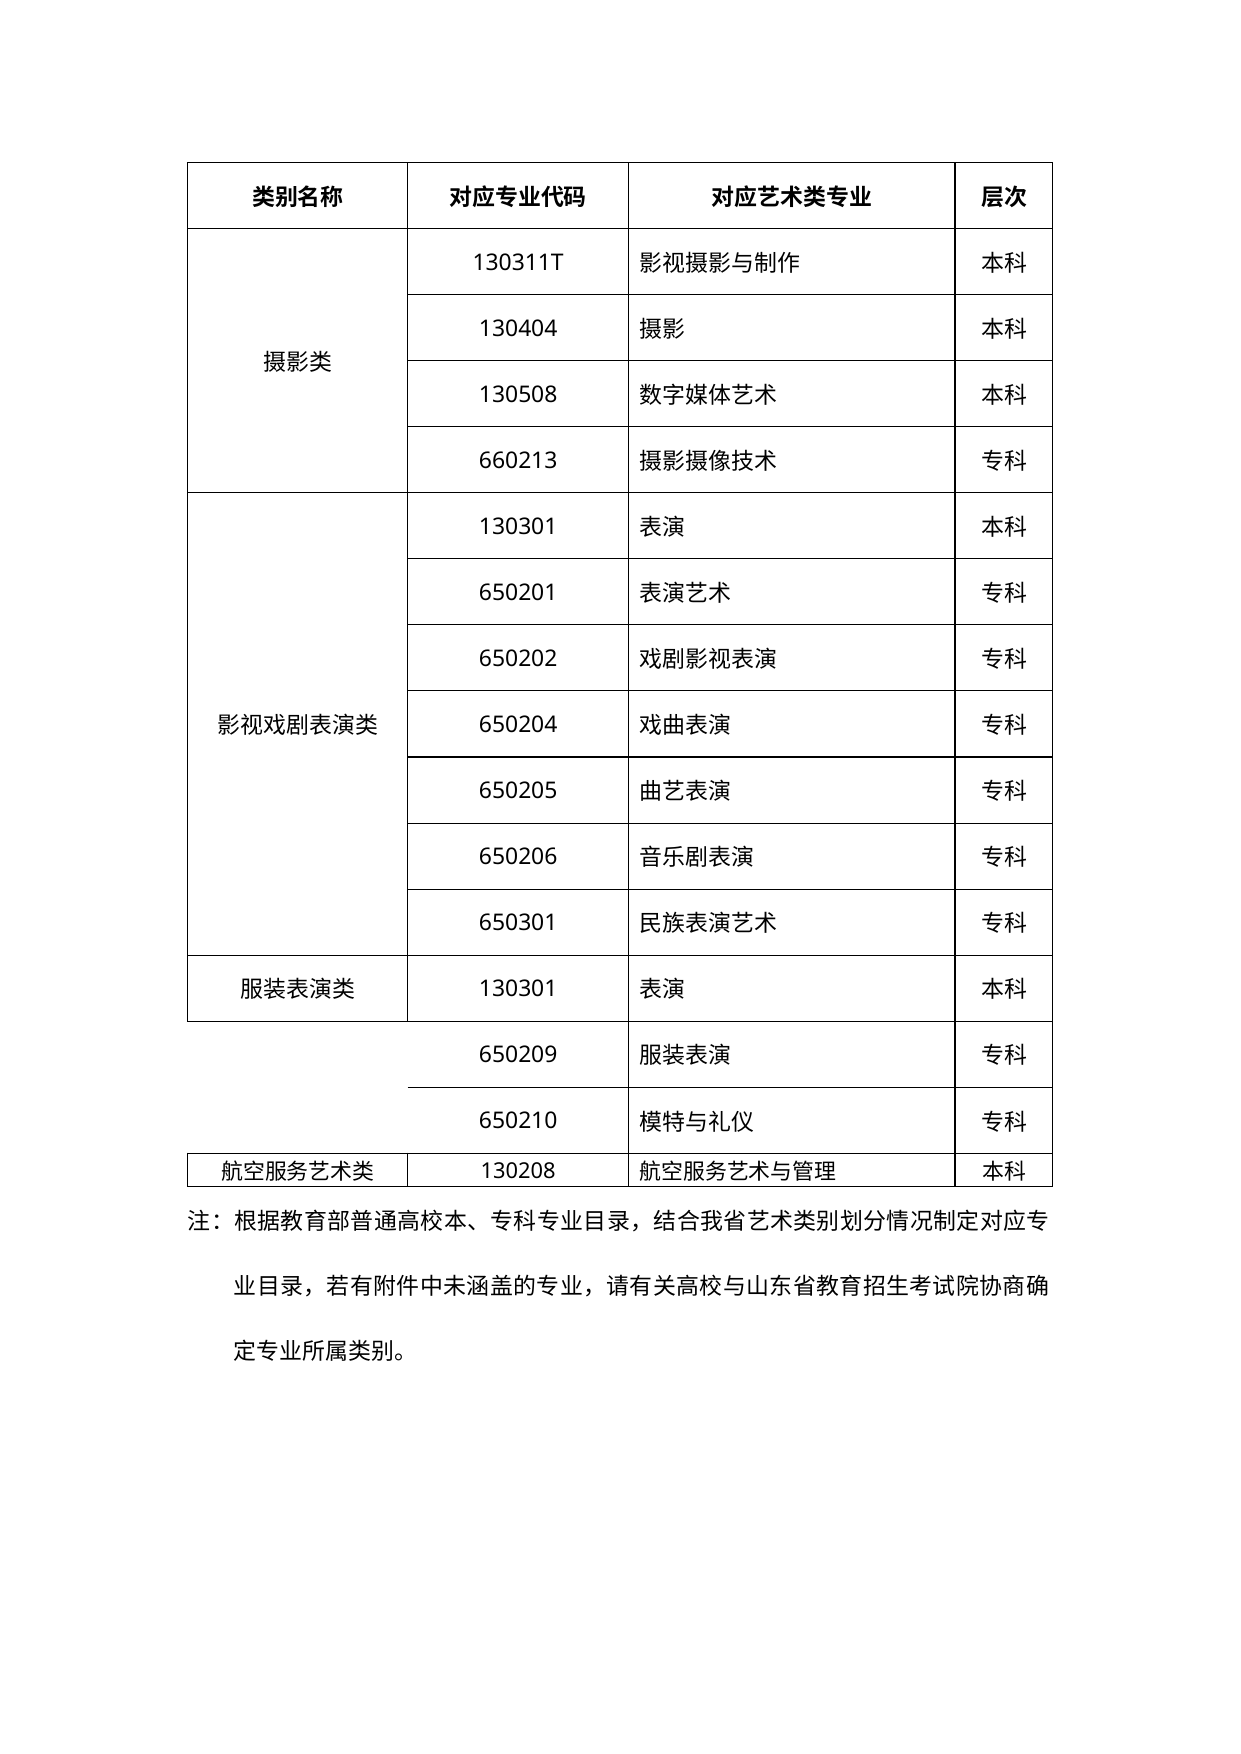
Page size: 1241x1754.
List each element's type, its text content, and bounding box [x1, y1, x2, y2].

table_cell 650206 [408, 824, 628, 888]
table_cell 专科 [956, 890, 1052, 954]
table_cell 130301 [408, 493, 628, 558]
table_cell 本科 [956, 229, 1052, 294]
table_cell 专科 [956, 427, 1052, 492]
table_cell 650301 [408, 890, 628, 954]
table_cell 表演艺术 [629, 559, 954, 624]
table_cell 本科 [956, 361, 1052, 426]
table_cell 本科 [956, 1154, 1052, 1186]
table_cell 数字媒体艺术 [629, 361, 954, 426]
table_cell 戏剧影视表演 [629, 625, 954, 690]
table_cell 专科 [956, 559, 1052, 624]
table_cell 650205 [408, 758, 628, 822]
table_cell 专科 [956, 625, 1052, 690]
table_cell 摄影类 [188, 229, 407, 492]
table_cell 民族表演艺术 [629, 890, 954, 954]
table_cell 130311T [408, 229, 628, 294]
table_cell 专科 [956, 691, 1052, 756]
table_cell 航空服务艺术类 [188, 1154, 407, 1186]
table_cell 130208 [408, 1154, 628, 1186]
table_cell 本科 [956, 493, 1052, 558]
table_cell 本科 [956, 295, 1052, 360]
table_cell 650202 [408, 625, 628, 690]
table_cell 130508 [408, 361, 628, 426]
table_cell 音乐剧表演 [629, 824, 954, 888]
table_cell 模特与礼仪 [629, 1088, 954, 1153]
table_header 层次 [956, 163, 1052, 228]
table_cell 660213 [408, 427, 628, 492]
table_cell 130301 [408, 956, 628, 1021]
table_cell 表演 [629, 956, 954, 1021]
table_cell 专科 [956, 758, 1052, 822]
table_header 对应专业代码 [408, 163, 628, 228]
table_cell 摄影 [629, 295, 954, 360]
table_cell 本科 [956, 956, 1052, 1021]
table_cell 戏曲表演 [629, 691, 954, 756]
table_cell 航空服务艺术与管理 [629, 1154, 954, 1186]
table_cell 650204 [408, 691, 628, 756]
table_cell 专科 [956, 824, 1052, 888]
table_cell 专科 [956, 1088, 1052, 1153]
table_cell 650201 [408, 559, 628, 624]
text 注：根据教育部普通高校本、专科专业目录，结合我省艺术类别划分情况制定对应专业目录，若有附件中未涵盖的专业，请有关高校与山东省教育招生考试院协商确定专业所属类别。 [187, 1187, 1053, 1382]
table_cell 曲艺表演 [629, 758, 954, 822]
table_cell 服装表演 [629, 1022, 954, 1087]
table_cell 650210 [408, 1088, 628, 1153]
table_cell 影视戏剧表演类 [188, 493, 407, 954]
table_cell 摄影摄像技术 [629, 427, 954, 492]
table_header 对应艺术类专业 [629, 163, 954, 228]
table_header 类别名称 [188, 163, 407, 228]
table_cell 650209 [408, 1022, 628, 1087]
table_cell 表演 [629, 493, 954, 558]
table_cell 影视摄影与制作 [629, 229, 954, 294]
table_cell 130404 [408, 295, 628, 360]
table_cell 服装表演类 [188, 956, 407, 1021]
table_cell 专科 [956, 1022, 1052, 1087]
